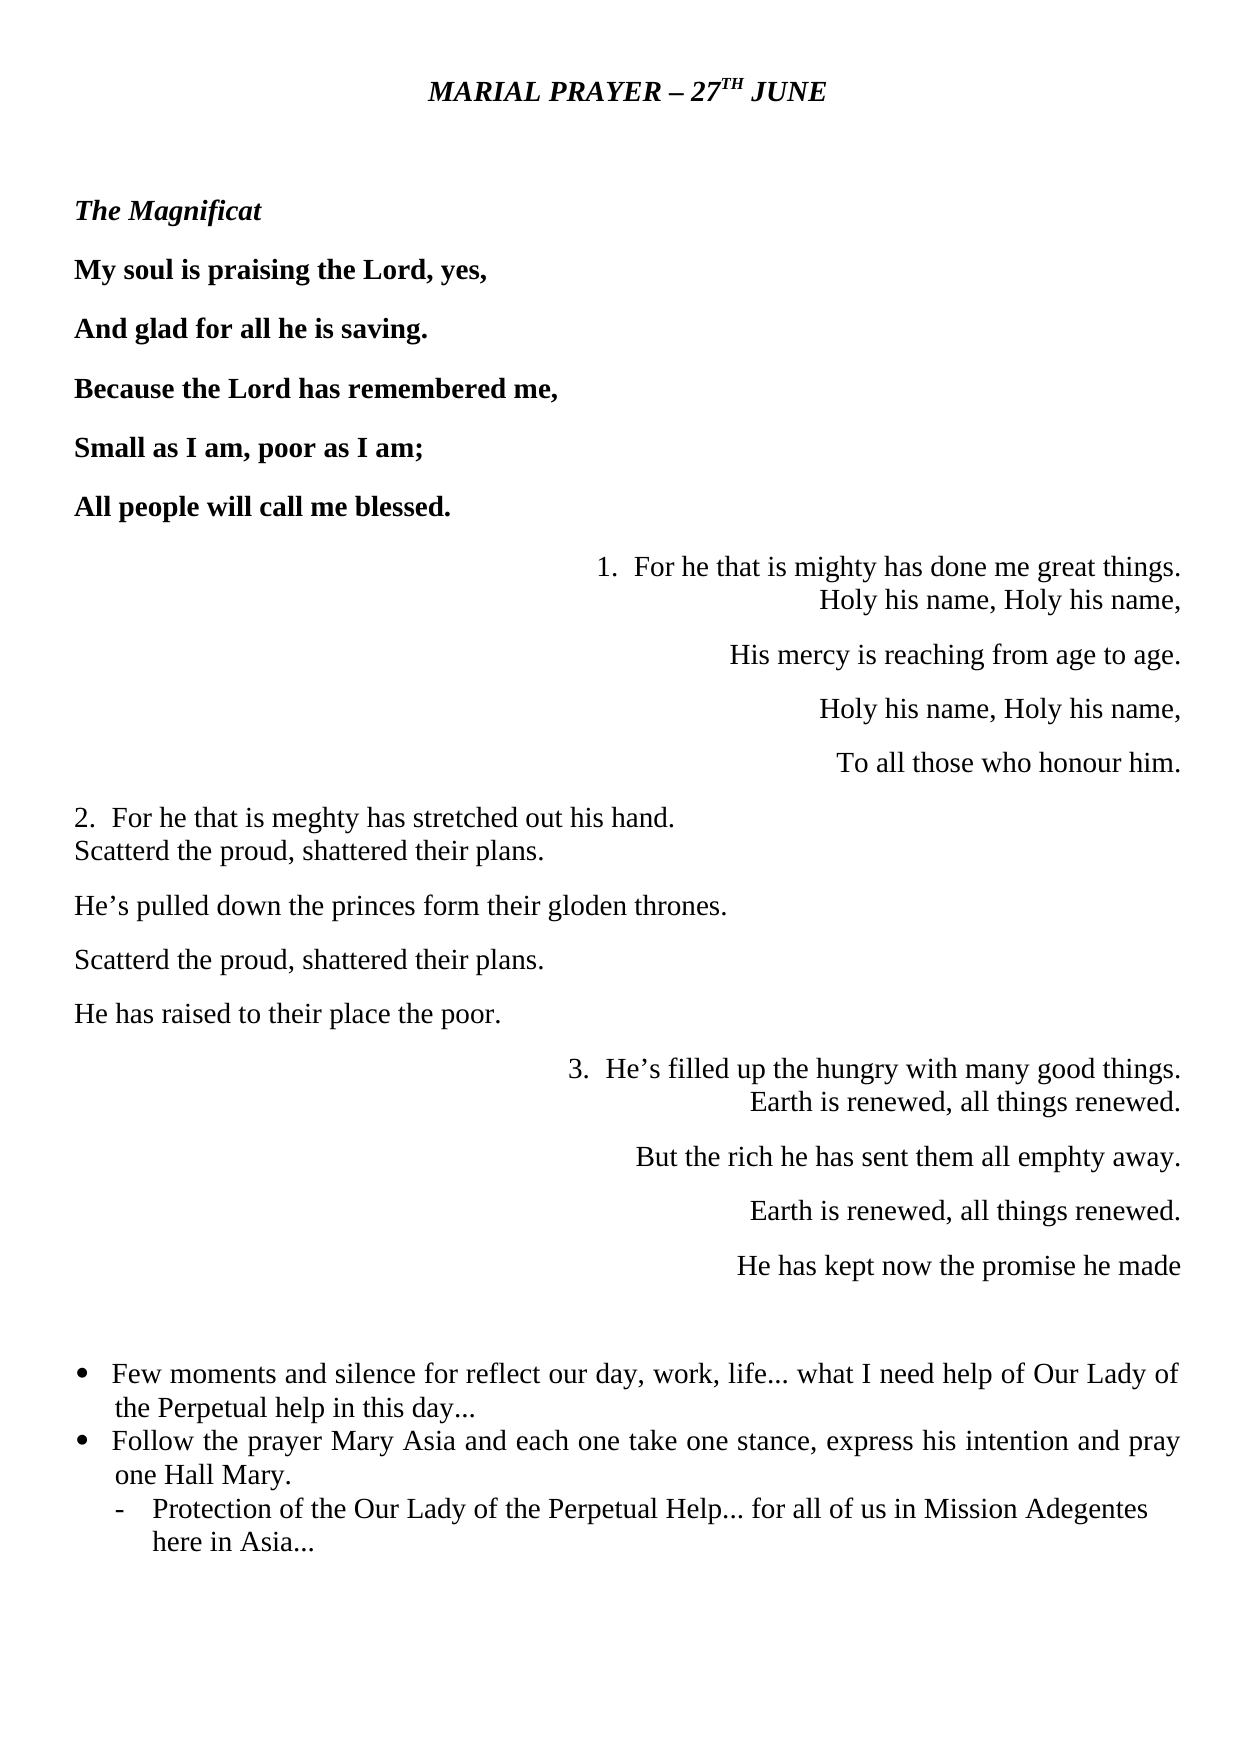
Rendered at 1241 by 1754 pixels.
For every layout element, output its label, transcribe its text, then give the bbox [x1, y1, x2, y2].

list Follow the prayer Mary Asia and each one take one stance, express his intention and pray one Hall Mary. [77, 1423, 1181, 1491]
text The Magnificat [74, 193, 1181, 226]
text Small as I am, poor as I am; [74, 430, 1181, 464]
text My soul is praising the Lord, yes, [74, 252, 1181, 286]
text All people will call me blessed. [74, 489, 1181, 523]
text Scatterd the proud, shattered their plans. [74, 833, 1181, 867]
text He’s pulled down the princes form their gloden thrones. [74, 888, 1181, 921]
list Few moments and silence for reflect our day, work, life... what I need help of Our Lady of the Perpetual help in this day... [77, 1356, 1181, 1423]
list For he that is meghty has stretched out his hand. [74, 800, 1181, 833]
text Because the Lord has remembered me, [74, 371, 1181, 404]
list Protection of the Our Lady of the Perpetual Help... for all of us in Mission Adegentes here in Asia... [114, 1491, 1181, 1558]
text His mercy is reaching from age to age. [74, 637, 1181, 670]
text He has kept now the promise he made [74, 1248, 1181, 1281]
text MARIAL PRAYER – 27TH JUNE [74, 74, 1181, 107]
text And glad for all he is saving. [74, 311, 1181, 345]
text Earth is renewed, all things renewed. [74, 1084, 1181, 1118]
text But the rich he has sent them all emphty away. [74, 1139, 1181, 1172]
text Scatterd the proud, shattered their plans. [74, 942, 1181, 976]
text Holy his name, Holy his name, [74, 582, 1181, 616]
text Holy his name, Holy his name, [74, 691, 1181, 725]
text Earth is renewed, all things renewed. [74, 1193, 1181, 1227]
list He’s filled up the hungry with many good things. [74, 1051, 1181, 1084]
text To all those who honour him. [74, 746, 1181, 779]
list For he that is mighty has done me great things. [74, 549, 1181, 582]
text He has raised to their place the poor. [74, 997, 1181, 1030]
